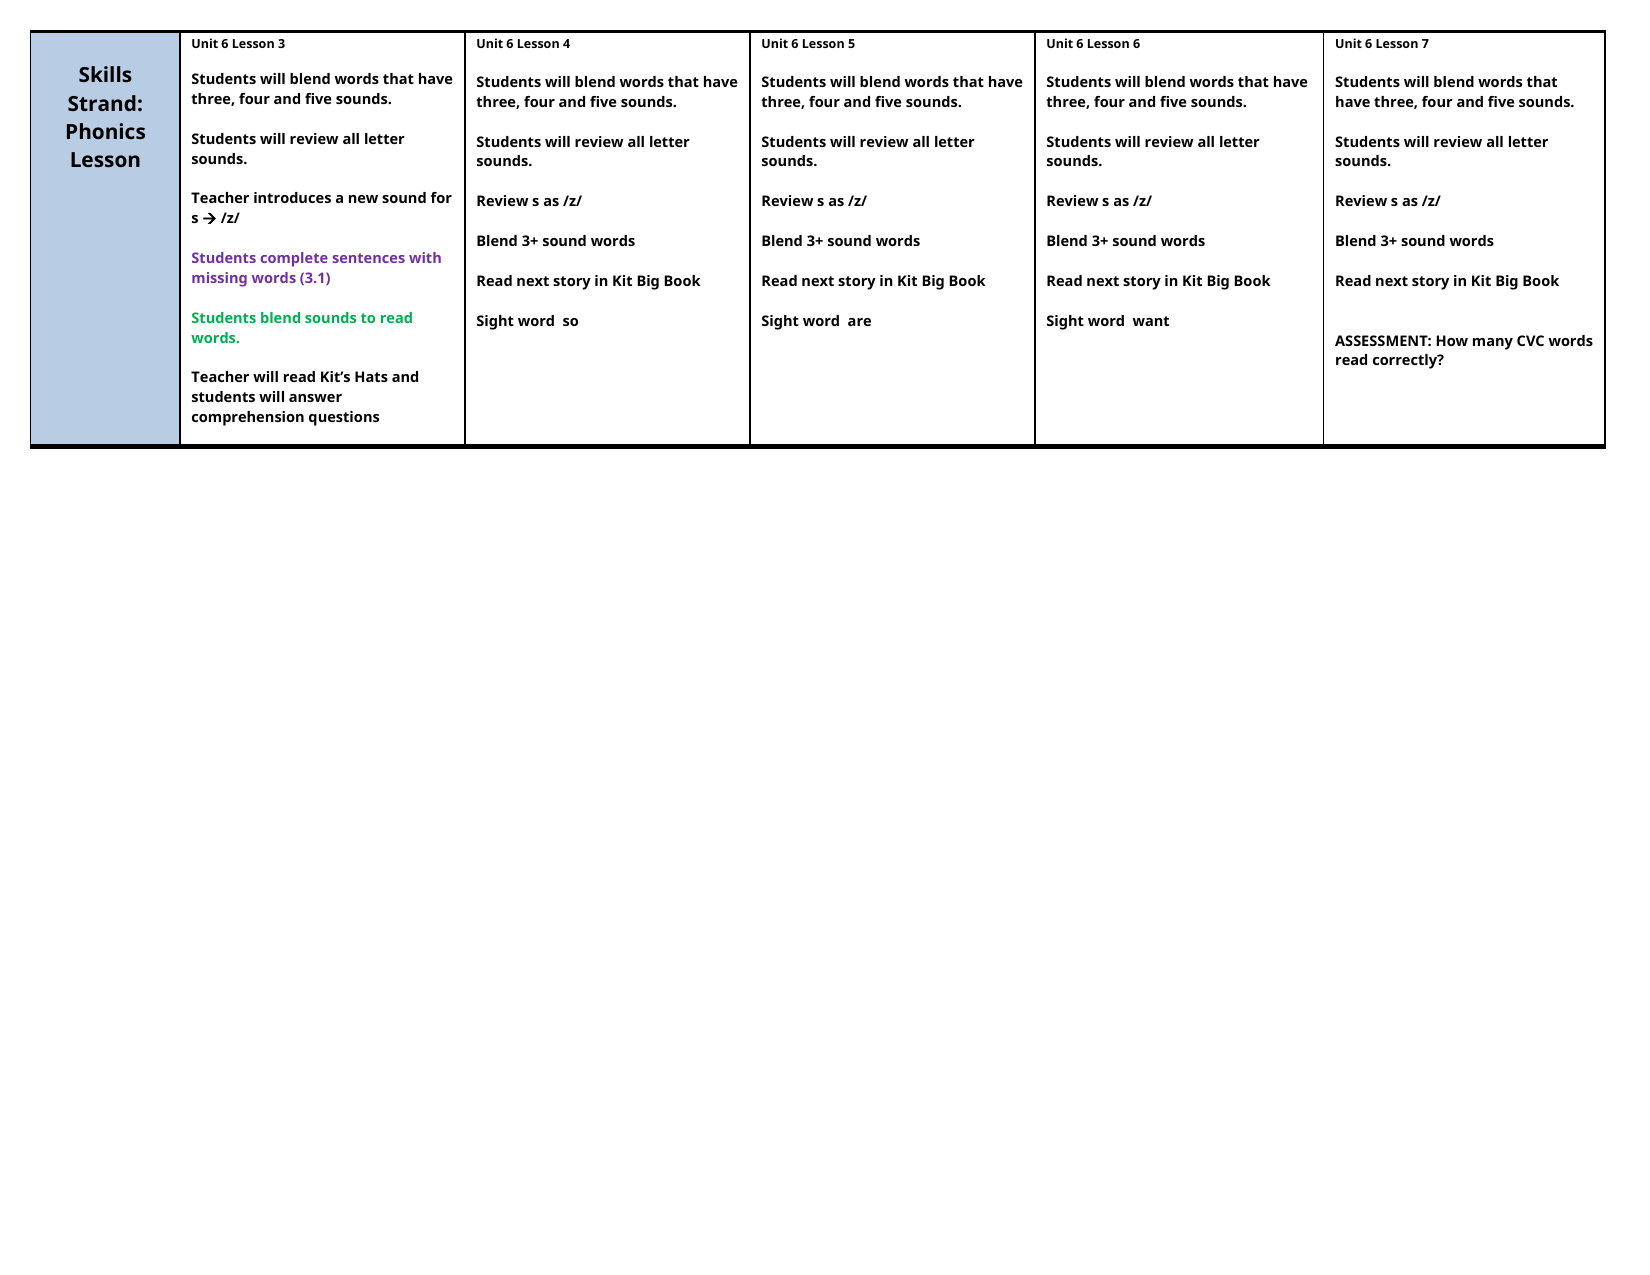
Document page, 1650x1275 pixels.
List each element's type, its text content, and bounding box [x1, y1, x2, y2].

table_cell Unit 6 Lesson 4 Students will blend words that have three, four and five sounds. Students will review all letter sounds. Review s as /z/ Blend 3+ sound words Read next story in Kit Big Book Sight word so [466, 33, 749, 444]
table_cell Skills Strand: Phonics Lesson [31, 33, 179, 444]
table_cell Unit 6 Lesson 5 Students will blend words that have three, four and five sounds. Students will review all letter sounds. Review s as /z/ Blend 3+ sound words Read next story in Kit Big Book Sight word are [751, 33, 1034, 444]
table_cell Unit 6 Lesson 3 Students will blend words that have three, four and five sounds. Students will review all letter sounds. Teacher introduces a new sound for s /z/ Students complete sentences with missing words (3.1) Students blend sounds to read words. Teacher will read Kit’s Hats and students will answer comprehension questions [181, 33, 464, 444]
table_cell Unit 6 Lesson 6 Students will blend words that have three, four and five sounds. Students will review all letter sounds. Review s as /z/ Blend 3+ sound words Read next story in Kit Big Book Sight word want [1036, 33, 1323, 444]
table_cell Unit 6 Lesson 7 Students will blend words that have three, four and five sounds. Students will review all letter sounds. Review s as /z/ Blend 3+ sound words Read next story in Kit Big Book ASSESSMENT: How many CVC words read correctly? [1324, 33, 1604, 444]
